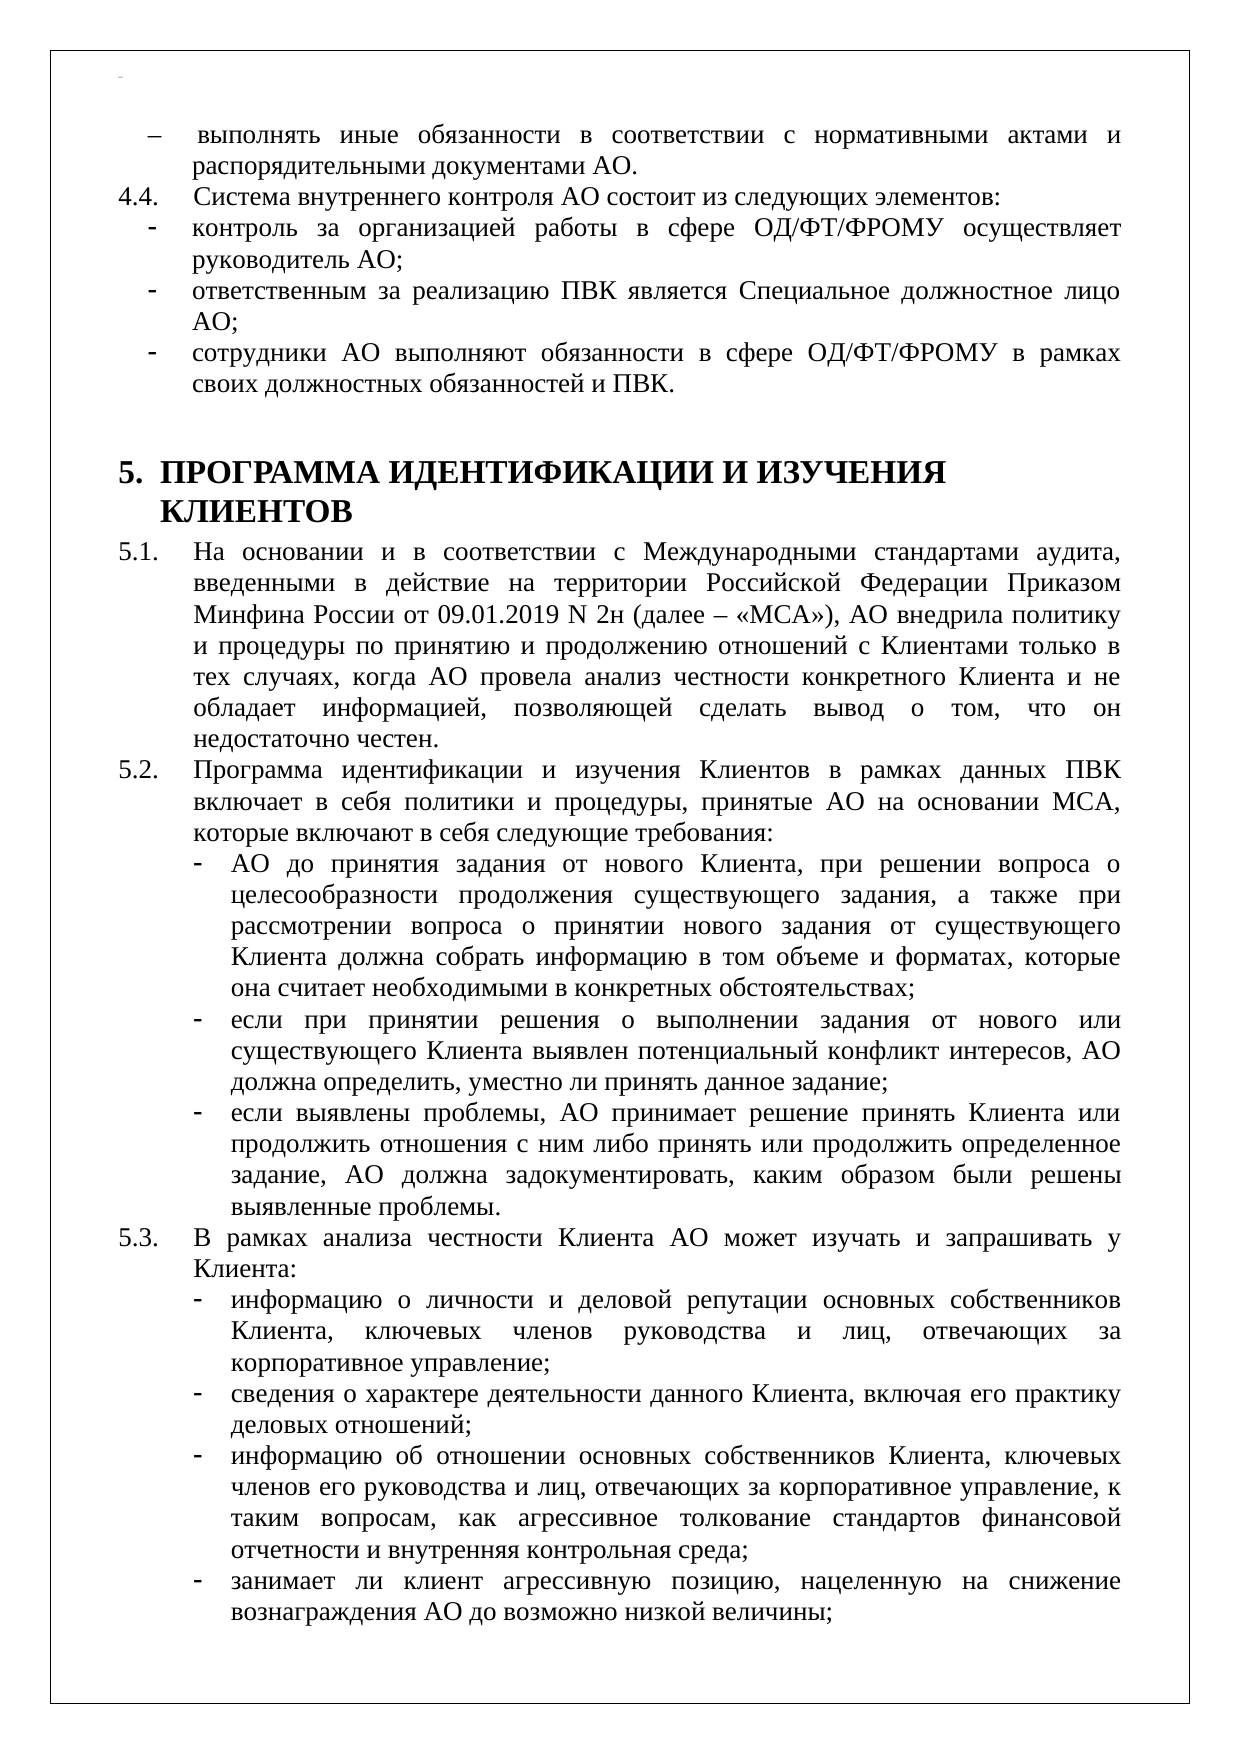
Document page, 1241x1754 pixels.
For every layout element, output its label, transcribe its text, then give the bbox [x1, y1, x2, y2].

list сведения о характере деятельности данного Клиента, включая его практику деловых отношений; [193, 1377, 1122, 1439]
list информацию об отношении основных собственников Клиента, ключевых членов его руководства и лиц, отвечающих за корпоративное управление, к таким вопросам, как агрессивное толкование стандартов финансовой отчетности и внутренняя контрольная среда; [193, 1439, 1122, 1564]
list АО до принятия задания от нового Клиента, при решении вопроса о целесообразности продолжения существующего задания, а также при рассмотрении вопроса о принятии нового задания от существующего Клиента должна собрать информацию в том объеме и форматах, которые она считает необходимыми в конкретных обстоятельствах; [193, 847, 1122, 1003]
list В рамках анализа честности Клиента АО может изучать и запрашивать у Клиента: [118, 1221, 1122, 1283]
list сотрудники АО выполняют обязанности в сфере ОД/ФТ/ФРОМУ в рамках своих должностных обязанностей и ПВК. [148, 336, 1122, 399]
list если выявлены проблемы, АО принимает решение принять Клиента или продолжить отношения с ним либо принять или продолжить определенное задание, АО должна задокументировать, каким образом были решены выявленные проблемы. [193, 1096, 1122, 1221]
list если при принятии решения о выполнении задания от нового или существующего Клиента выявлен потенциальный конфликт интересов, АО должна определить, уместно ли принять данное задание; [193, 1003, 1122, 1096]
list На основании и в соответствии с Международными стандартами аудита, введенными в действие на территории Российской Федерации Приказом Минфина России от 09.01.2019 N 2н (далее – «МСА»), АО внедрила политику и процедуры по принятию и продолжению отношений с Клиентами только в тех случаях, когда АО провела анализ честности конкретного Клиента и не обладает информацией, позволяющей сделать вывод о том, что он недостаточно честен. [118, 535, 1122, 753]
list информацию о личности и деловой репутации основных собственников Клиента, ключевых членов руководства и лиц, отвечающих за корпоративное управление; [193, 1283, 1122, 1377]
text – выполнять иные обязанности в соответствии с нормативными актами и распорядительными документами АО. [148, 118, 1122, 180]
list ответственным за реализацию ПВК является Специальное должностное лицо АО; [148, 274, 1122, 336]
list занимает ли клиент агрессивную позицию, нацеленную на снижение вознаграждения АО до возможно низкой величины; [193, 1564, 1122, 1626]
list Система внутреннего контроля АО состоит из следующих элементов: [118, 180, 1122, 212]
list контроль за организацией работы в сфере ОД/ФТ/ФРОМУ осуществляет руководитель АО; [148, 212, 1122, 274]
list Программа идентификации и изучения Клиентов в рамках данных ПВК включает в себя политики и процедуры, принятые АО на основании МСА, которые включают в себя следующие требования: [118, 753, 1122, 847]
subtitle ПРОГРАММА ИДЕНТИФИКАЦИИ И ИЗУЧЕНИЯ КЛИЕНТОВ [118, 452, 1122, 529]
